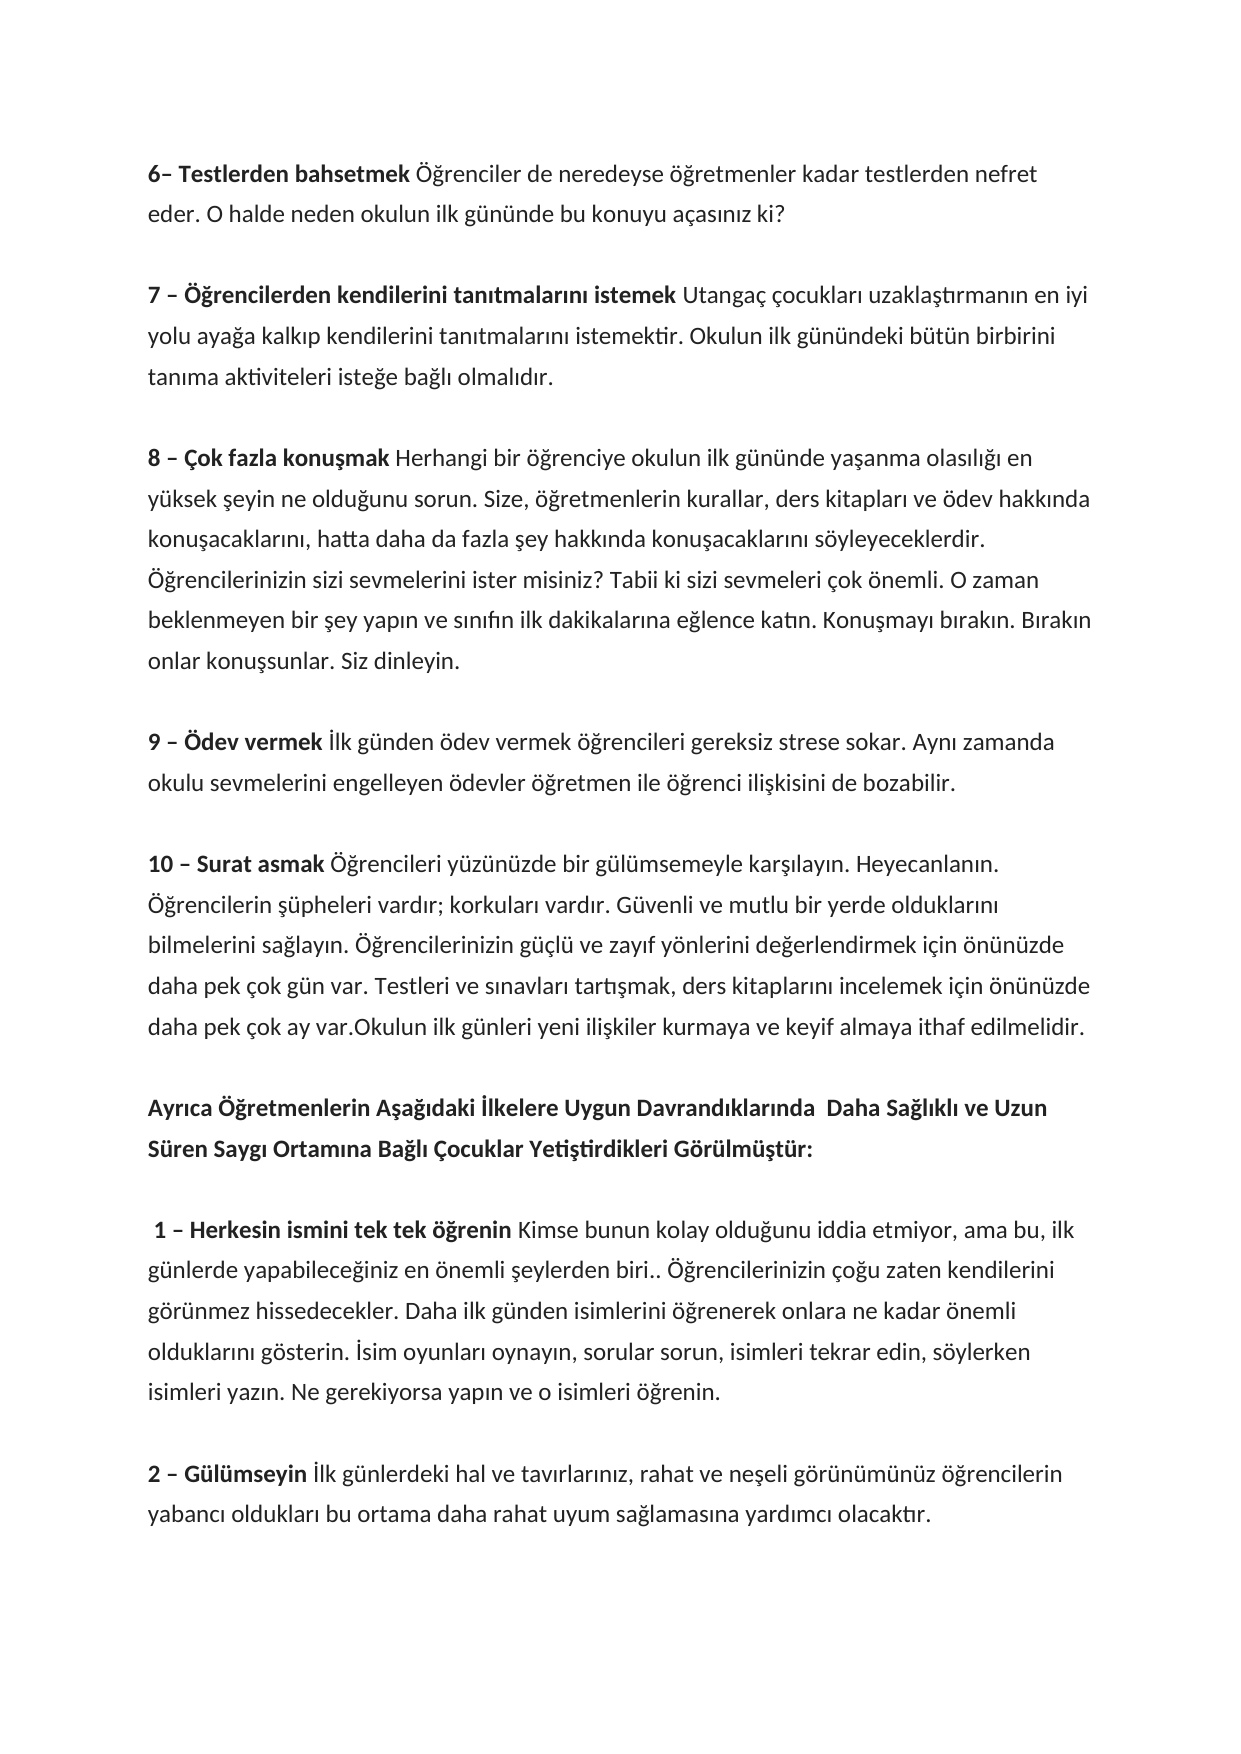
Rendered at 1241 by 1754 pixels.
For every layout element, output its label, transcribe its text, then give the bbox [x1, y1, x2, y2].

text 10 – Surat asmak Öğrencileri yüzünüzde bir gülümsemeyle karşılayın. Heyecanlanın. Öğrencilerin şüpheleri vardır; korkuları vardır. Güvenli ve mutlu bir yerde olduklarını bilmelerini sağlayın. Öğrencilerinizin güçlü ve zayıf yönlerini değerlendirmek için önünüzde daha pek çok gün var. Testleri ve sınavları tartışmak, ders kitaplarını incelemek için önünüzde daha pek çok ay var.Okulun ilk günleri yeni ilişkiler kurmaya ve keyif almaya ithaf edilmelidir. [148, 838, 1093, 1041]
text 1 – Herkesin ismini tek tek öğrenin Kimse bunun kolay olduğunu iddia etmiyor, ama bu, ilk günlerde yapabileceğiniz en önemli şeylerden biri.. Öğrencilerinizin çoğu zaten kendilerini görünmez hissedecekler. Daha ilk günden isimlerini öğrenerek onlara ne kadar önemli olduklarını gösterin. İsim oyunları oynayın, sorular sorun, isimleri tekrar edin, söylerken isimleri yazın. Ne gerekiyorsa yapın ve o isimleri öğrenin. [148, 1204, 1093, 1407]
text Ayrıca Öğretmenlerin Aşağıdaki İlkelere Uygun Davrandıklarında Daha Sağlıklı ve Uzun Süren Saygı Ortamına Bağlı Çocuklar Yetiştirdikleri Görülmüştür: [148, 1082, 1093, 1163]
text 2 – Gülümseyin İlk günlerdeki hal ve tavırlarınız, rahat ve neşeli görünümünüz öğrencilerin yabancı oldukları bu ortama daha rahat uyum sağlamasına yardımcı olacaktır. [148, 1448, 1093, 1529]
text 7 – Öğrencilerden kendilerini tanıtmalarını istemek Utangaç çocukları uzaklaştırmanın en iyi yolu ayağa kalkıp kendilerini tanıtmalarını istemektir. Okulun ilk günündeki bütün birbirini tanıma aktiviteleri isteğe bağlı olmalıdır. [148, 269, 1093, 391]
text 6– Testlerden bahsetmek Öğrenciler de neredeyse öğretmenler kadar testlerden nefret eder. O halde neden okulun ilk gününde bu konuyu açasınız ki? [148, 148, 1093, 229]
text 9 – Ödev vermek İlk günden ödev vermek öğrencileri gereksiz strese sokar. Aynı zamanda okulu sevmelerini engelleyen ödevler öğretmen ile öğrenci ilişkisini de bozabilir. [148, 716, 1093, 798]
text 8 – Çok fazla konuşmak Herhangi bir öğrenciye okulun ilk gününde yaşanma olasılığı en yüksek şeyin ne olduğunu sorun. Size, öğretmenlerin kurallar, ders kitapları ve ödev hakkında konuşacaklarını, hatta daha da fazla şey hakkında konuşacaklarını söyleyeceklerdir. Öğrencilerinizin sizi sevmelerini ister misiniz? Tabii ki sizi sevmeleri çok önemli. O zaman beklenmeyen bir şey yapın ve sınıfın ilk dakikalarına eğlence katın. Konuşmayı bırakın. Bırakın onlar konuşsunlar. Siz dinleyin. [148, 432, 1093, 676]
